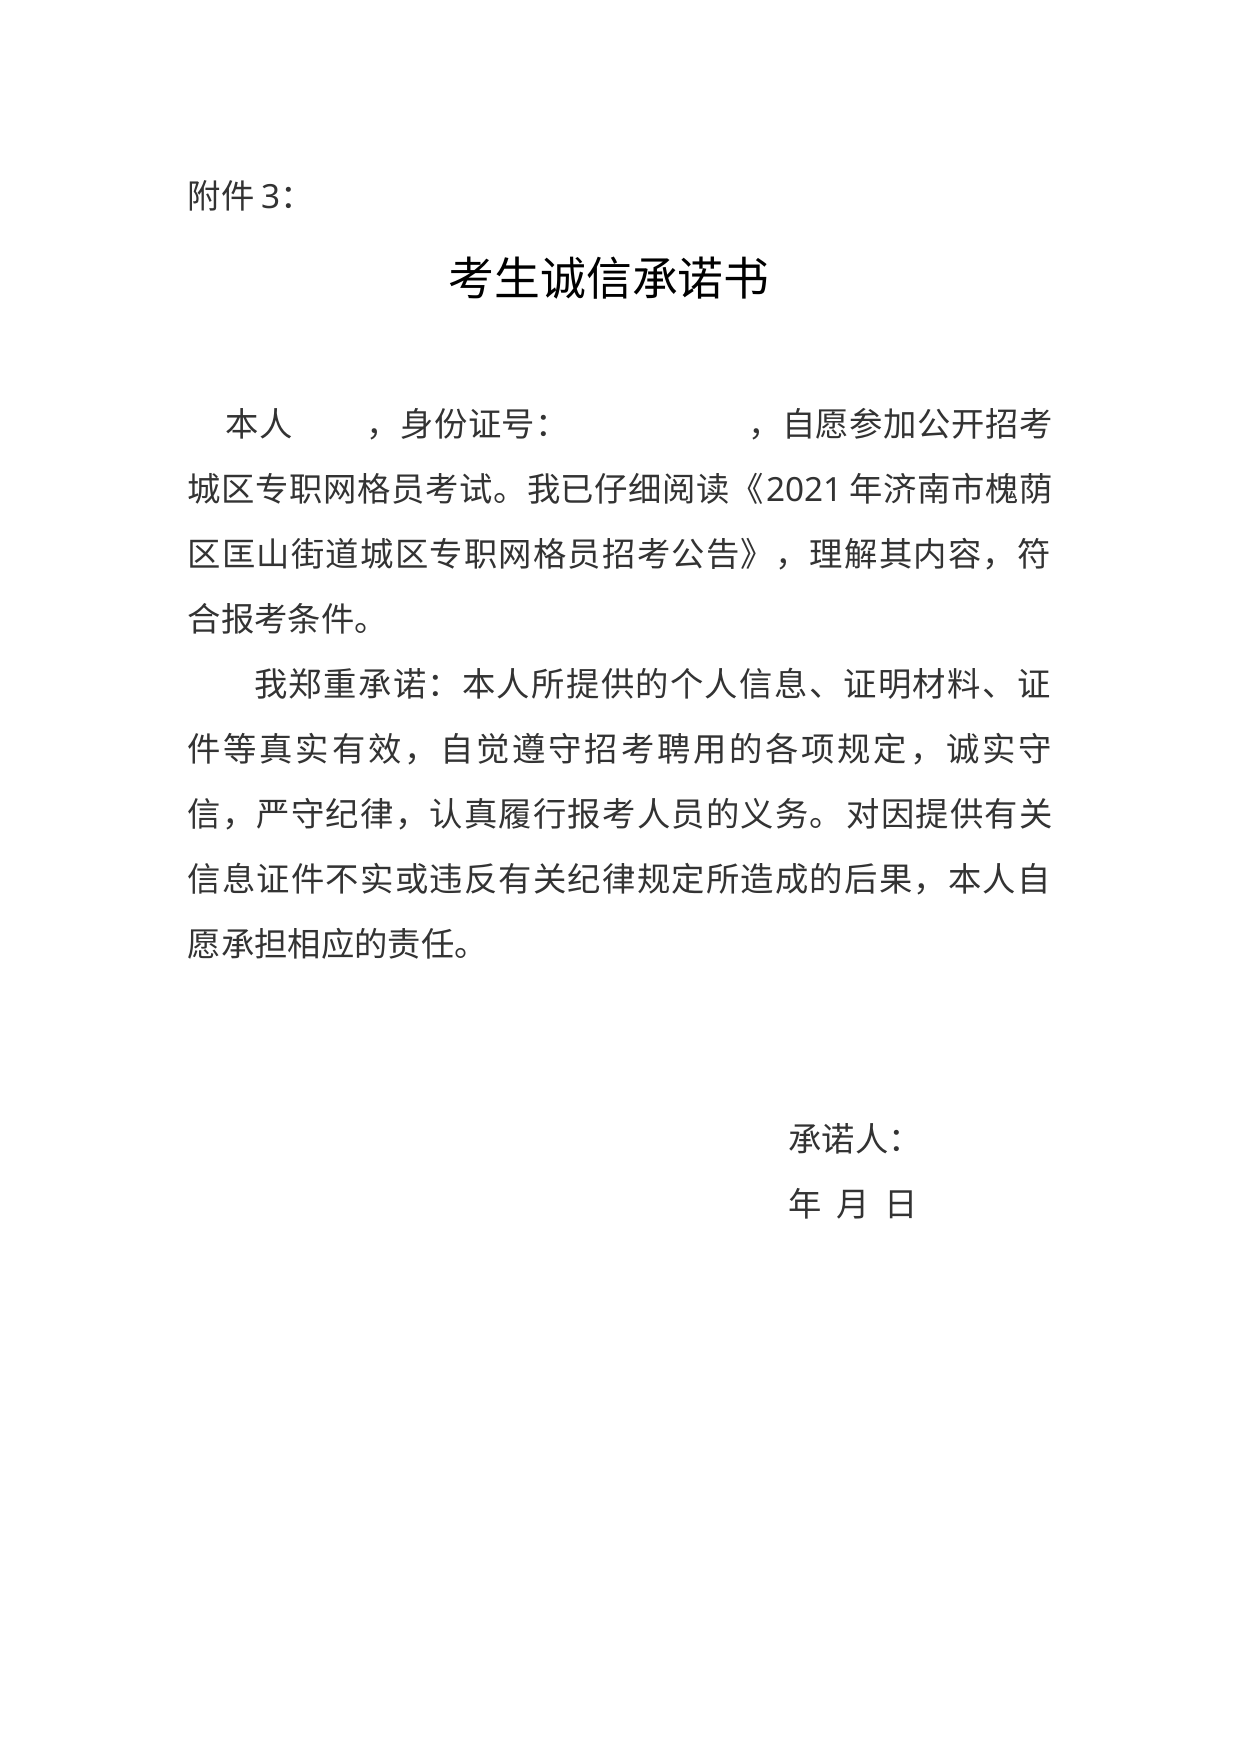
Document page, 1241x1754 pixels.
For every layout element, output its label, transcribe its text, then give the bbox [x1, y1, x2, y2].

text 本人 ，身份证号： ，自愿参加公开招考城区专职网格员考试。我已仔细阅读《2021年济南市槐荫区匡山街道城区专职网格员招考公告》，理解其内容，符合报考条件。 [187, 389, 1053, 649]
text 附件3： [187, 162, 1053, 227]
text 考生诚信承诺书 [187, 227, 1053, 324]
text 年 月 日 [187, 1169, 1053, 1234]
text 我郑重承诺：本人所提供的个人信息、证明材料、证件等真实有效，自觉遵守招考聘用的各项规定，诚实守信，严守纪律，认真履行报考人员的义务。对因提供有关信息证件不实或违反有关纪律规定所造成的后果，本人自愿承担相应的责任。 [187, 649, 1053, 974]
text 承诺人： [187, 1104, 1053, 1169]
